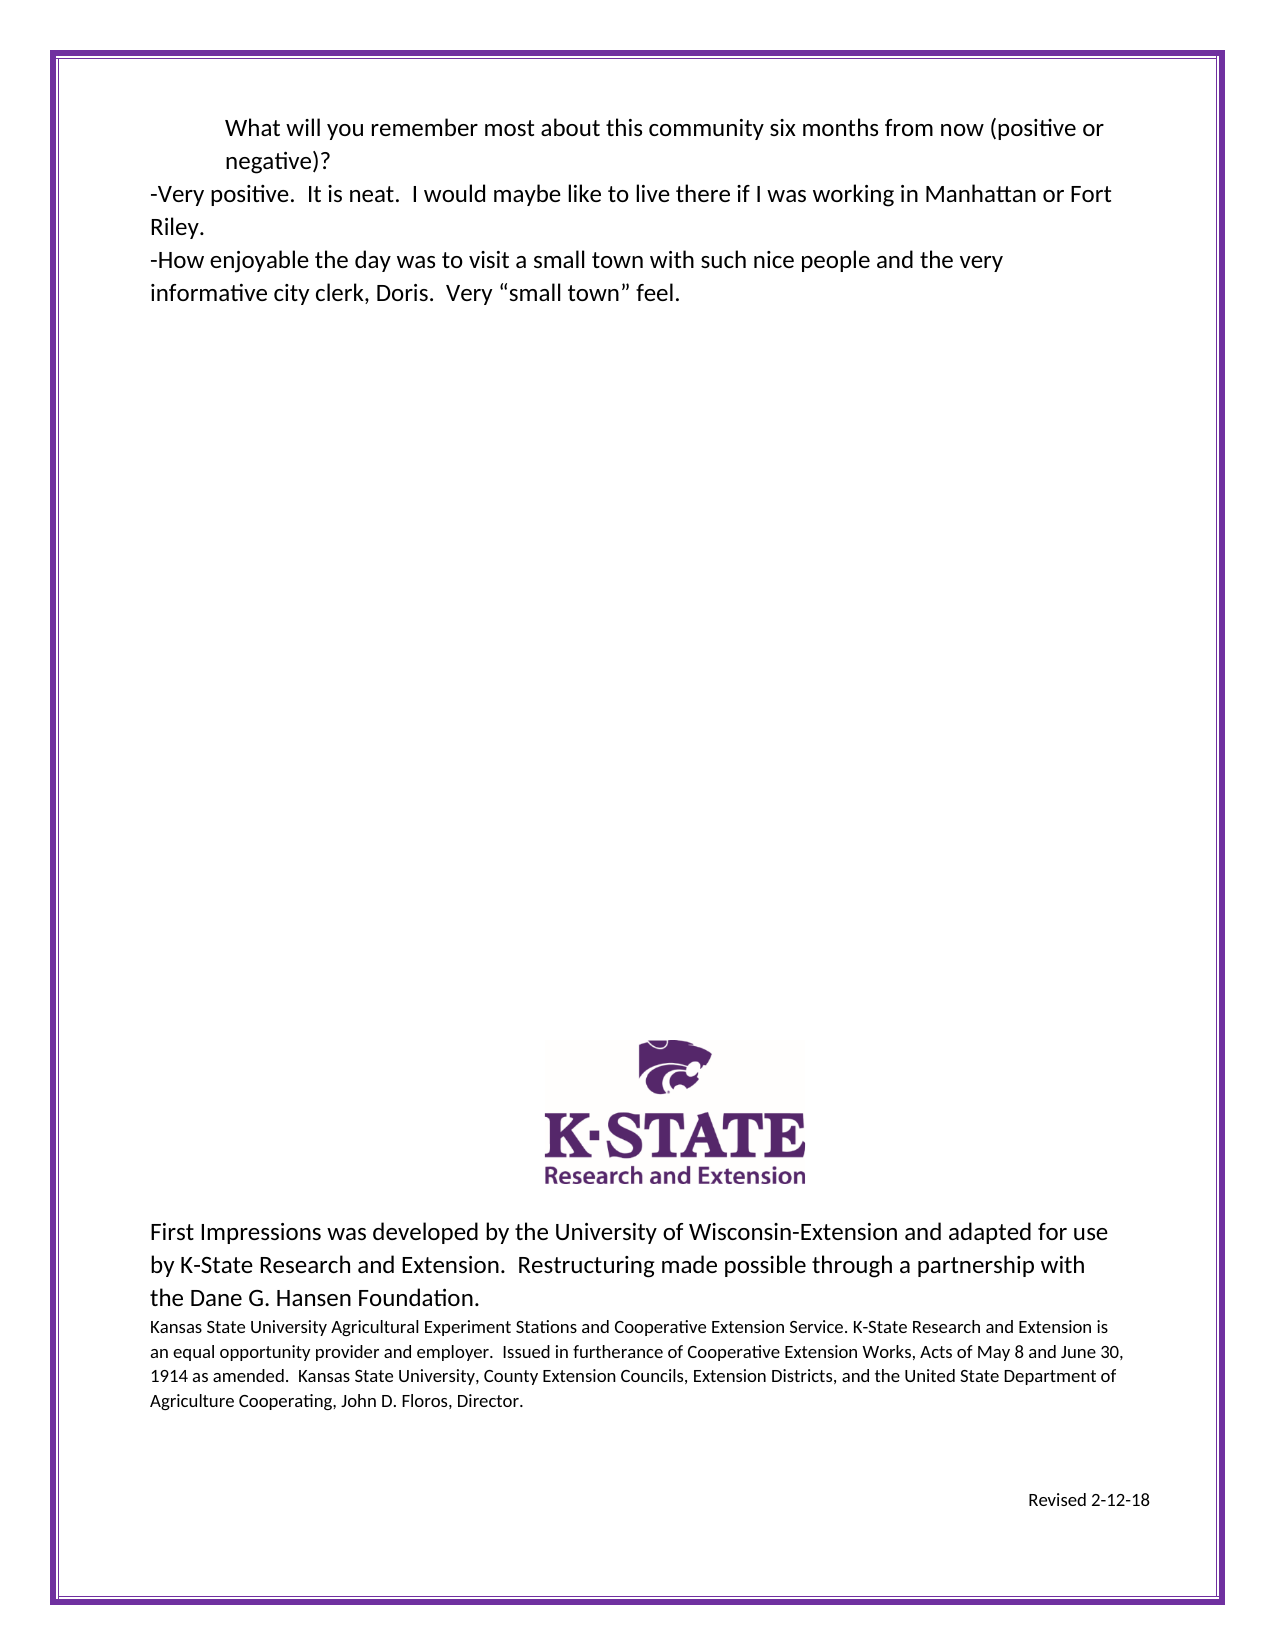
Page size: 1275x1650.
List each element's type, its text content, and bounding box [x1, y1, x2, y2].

text Kansas State University Agricultural Experiment Stations and Cooperative Extension Service. K-State Research and Extension is an equal opportunity provider and employer. Issued in furtherance of Cooperative Extension Works, Acts of May 8 and June 30, 1914 as amended. Kansas State University, County Extension Councils, Extension Districts, and the United State Department of Agriculture Cooperating, John D. Floros, Director. [150, 1315, 1125, 1412]
text What will you remember most about this community six months from now (positive or negative)? [225, 112, 1125, 176]
text -How enjoyable the day was to visit a small town with such nice people and the very informative city clerk, Doris. Very “small town” feel. [150, 244, 1125, 308]
text -Very positive. It is neat. I would maybe like to live there if I was working in Manhattan or Fort Riley. [150, 178, 1125, 242]
text First Impressions was developed by the University of Wisconsin-Extension and adapted for use by K-State Research and Extension. Restructuring made possible through a partnership with the Dane G. Hansen Foundation. [150, 1216, 1125, 1313]
picture [544, 1040, 806, 1184]
